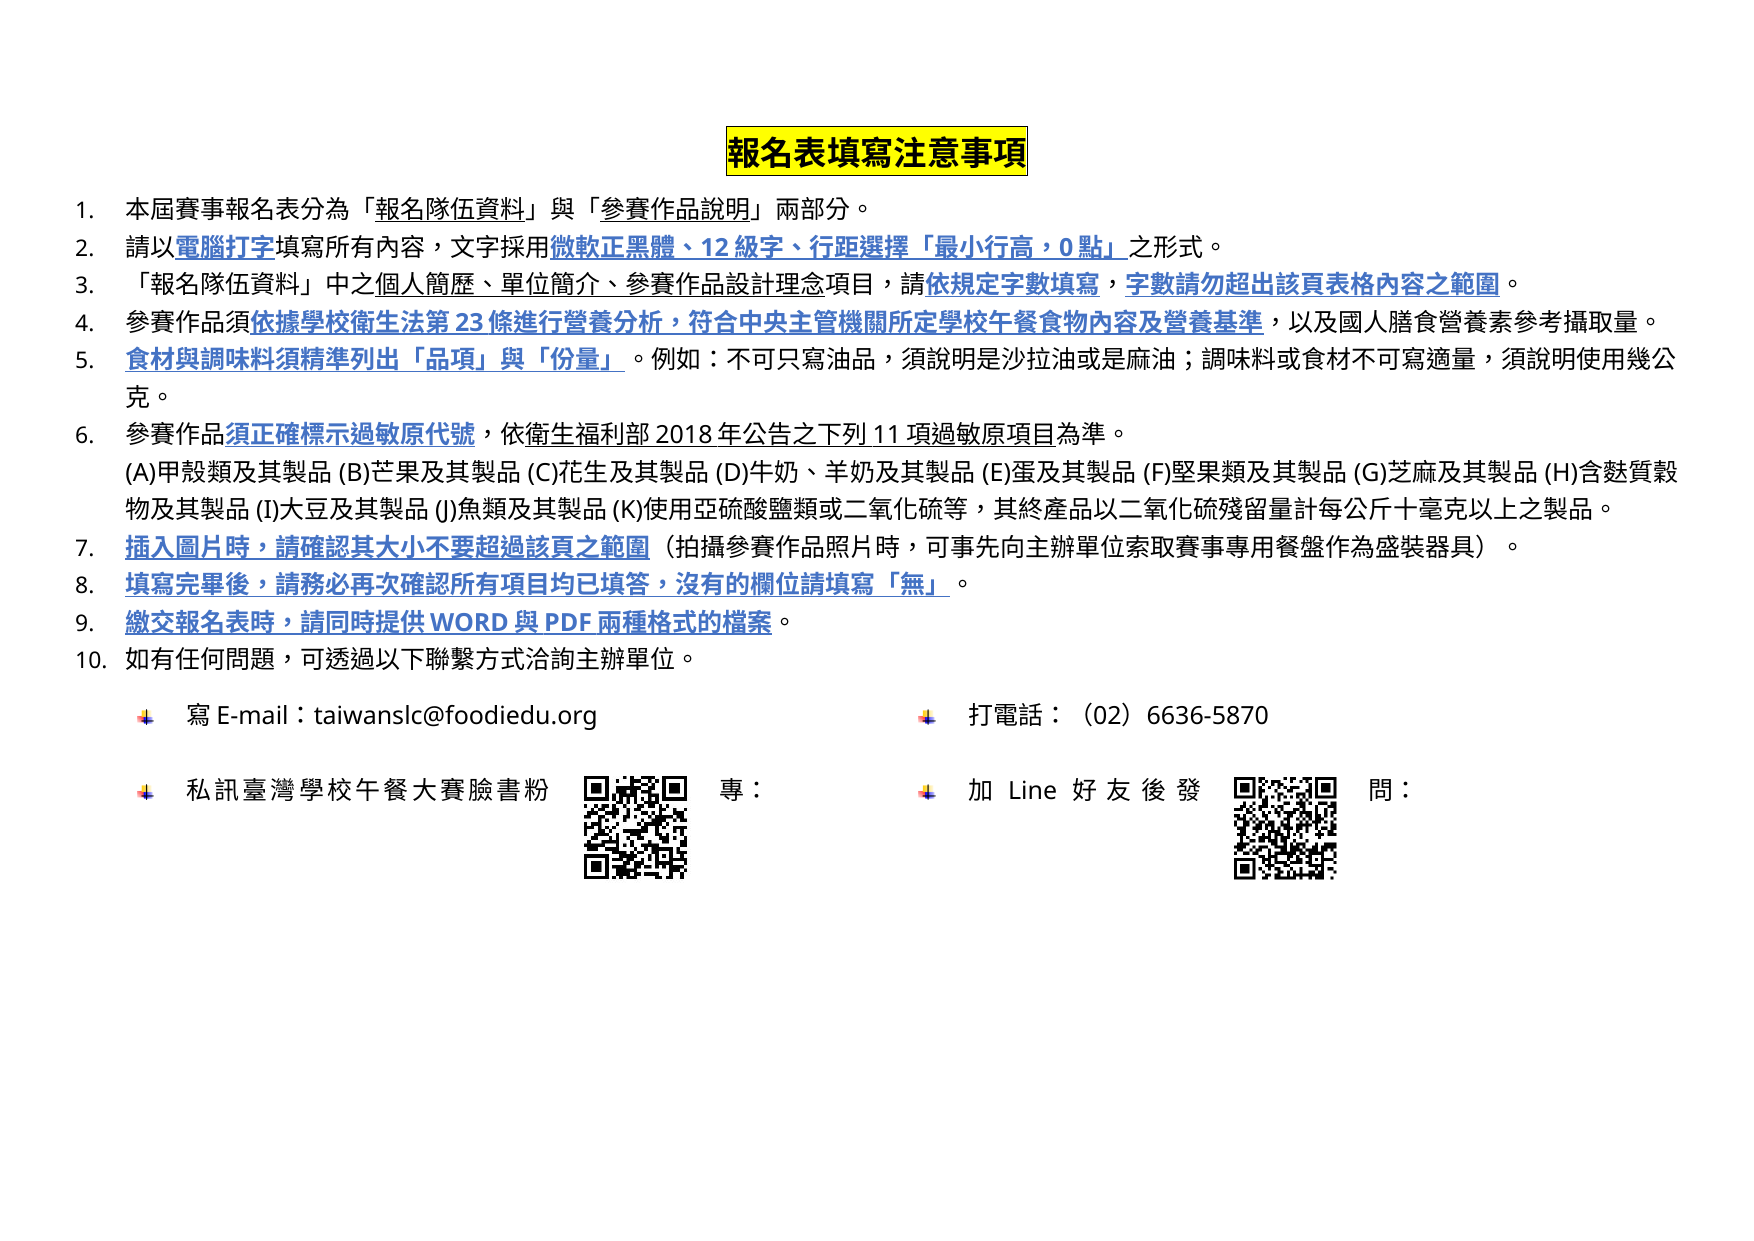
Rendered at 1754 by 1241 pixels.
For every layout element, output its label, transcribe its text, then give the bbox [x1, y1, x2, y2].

table_header 打電話：（02）6636-5870 [907, 676, 1679, 751]
picture [137, 708, 154, 725]
picture [1220, 763, 1350, 893]
list 參賽作品須依據學校衛生法第23條進行營養分析，符合中央主管機關所定學校午餐食物內容及營養基準，以及國人膳食營養素參考攝取量。 [75, 301, 1679, 339]
table_header 寫E-mail：taiwanslc@foodiedu.org [125, 676, 907, 751]
list 參賽作品須正確標示過敏原代號，依衛生福利部2018年公告之下列11項過敏原項目為準。 [75, 414, 1679, 451]
table_cell 私訊臺灣學校午餐大賽臉書粉專： [125, 751, 907, 893]
picture [918, 783, 936, 800]
list 「報名隊伍資料」中之個人簡歷、單位簡介、參賽作品設計理念項目，請依規定字數填寫，字數請勿超出該頁表格內容之範圍。 [75, 264, 1679, 301]
picture [569, 761, 701, 893]
list 食材與調味料須精準列出「品項」與「份量」。例如：不可只寫油品，須說明是沙拉油或是麻油；調味料或食材不可寫適量，須說明使用幾公克。 [75, 339, 1679, 414]
list 插入圖片時，請確認其大小不要超過該頁之範圍（拍攝參賽作品照片時，可事先向主辦單位索取賽事專用餐盤作為盛裝器具）。 [75, 526, 1679, 564]
list 本屆賽事報名表分為「報名隊伍資料」與「參賽作品說明」兩部分。 [75, 189, 1679, 226]
text 報名表填寫注意事項 [75, 114, 1679, 189]
text (A)甲殼類及其製品 (B)芒果及其製品 (C)花生及其製品 (D)牛奶、羊奶及其製品 (E)蛋及其製品 (F)堅果類及其製品 (G)芝麻及其製品 (H)含麩質穀物及其製品 (I)大豆及其製品 (J)魚類及其製品 (K)使用亞硫酸鹽類或二氧化硫等，其終產品以二氧化硫殘留量計每公斤十毫克以上之製品。 [125, 451, 1679, 526]
picture [918, 708, 936, 725]
list 繳交報名表時，請同時提供WORD與PDF兩種格式的檔案。 [75, 601, 1679, 639]
list 請以電腦打字填寫所有內容，文字採用微軟正黑體、12級字、行距選擇「最小行高，0點」之形式。 [75, 226, 1679, 264]
table_cell 加Line好友後發問： [907, 751, 1679, 893]
picture [137, 783, 154, 800]
list 填寫完畢後，請務必再次確認所有項目均已填答，沒有的欄位請填寫「無」。 [75, 564, 1679, 601]
list 如有任何問題，可透過以下聯繫方式洽詢主辦單位。 [75, 639, 1679, 676]
